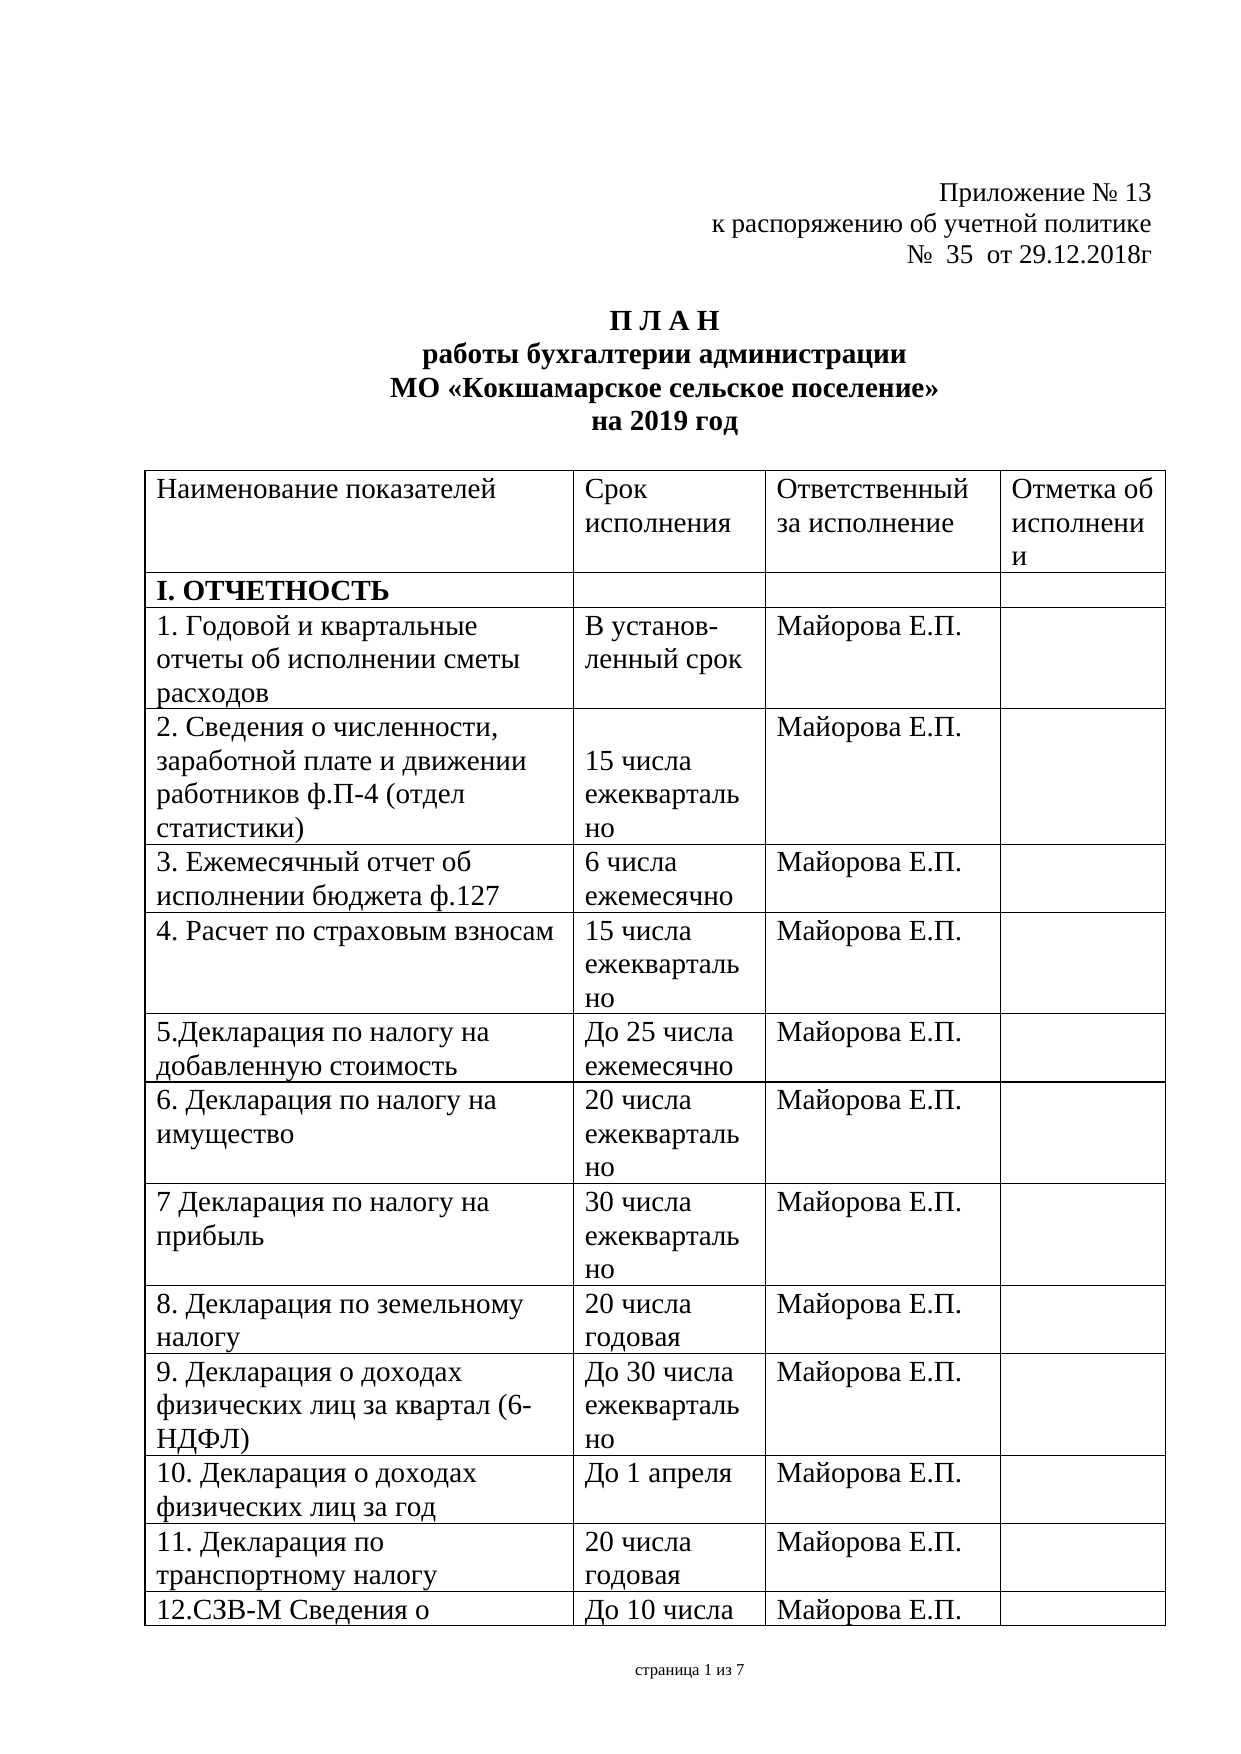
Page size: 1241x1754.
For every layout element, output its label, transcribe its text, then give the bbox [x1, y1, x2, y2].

table_cell Майорова Е.П. [766, 913, 1000, 1013]
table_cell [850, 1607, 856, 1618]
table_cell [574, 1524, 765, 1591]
table_cell Майорова Е.П. [766, 1083, 1000, 1183]
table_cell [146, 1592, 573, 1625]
table_cell Майорова Е.П. [766, 1014, 1000, 1081]
text работы бухгалтерии администрации [177, 336, 1152, 370]
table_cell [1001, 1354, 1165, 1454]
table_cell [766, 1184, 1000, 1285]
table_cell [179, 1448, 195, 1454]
table_cell [1001, 709, 1165, 843]
table_cell 15 числа ежеквартально [574, 913, 765, 1013]
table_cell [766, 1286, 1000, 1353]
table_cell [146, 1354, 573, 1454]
table_cell 5.Декларация по налогу на добавленную стоимость [146, 1014, 573, 1081]
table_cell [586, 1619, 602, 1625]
table_cell [766, 573, 1000, 607]
table_cell 3. Ежемесячный отчет об исполнении бюджета ф.127 [146, 845, 573, 912]
table_header Срок исполнения [574, 471, 765, 572]
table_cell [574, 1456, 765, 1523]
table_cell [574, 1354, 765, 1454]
table_cell [1001, 1014, 1165, 1081]
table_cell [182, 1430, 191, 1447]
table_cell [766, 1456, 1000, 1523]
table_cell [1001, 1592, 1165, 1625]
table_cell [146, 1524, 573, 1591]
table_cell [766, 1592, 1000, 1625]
table_cell [1001, 845, 1165, 912]
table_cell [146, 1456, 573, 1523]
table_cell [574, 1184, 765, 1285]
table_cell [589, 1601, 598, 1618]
table_cell 6. Декларация по налогу на имущество [146, 1083, 573, 1183]
text № 35 от 29.12.2018г [177, 238, 1152, 269]
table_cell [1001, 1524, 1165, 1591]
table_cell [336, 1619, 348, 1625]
text к распоряжению об учетной политике [177, 207, 1152, 238]
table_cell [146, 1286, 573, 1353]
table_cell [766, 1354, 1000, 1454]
table_cell До 25 числа ежемесячно [574, 1014, 765, 1081]
table_header Отметка об исполнении [1001, 471, 1165, 572]
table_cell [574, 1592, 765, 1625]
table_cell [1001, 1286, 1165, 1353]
table_cell 6 числа ежемесячно [574, 845, 765, 912]
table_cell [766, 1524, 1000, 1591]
text Приложение № 13 [177, 176, 1152, 207]
table_cell [574, 573, 765, 607]
table_cell 15 числа ежеквартально [574, 709, 765, 843]
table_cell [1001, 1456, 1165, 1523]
table_cell Майорова Е.П. [766, 845, 1000, 912]
table_cell Майорова Е.П. [766, 608, 1000, 708]
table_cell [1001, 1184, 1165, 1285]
table_cell 7 Декларация по налогу на прибыль [146, 1184, 573, 1285]
text П Л А Н [177, 303, 1152, 336]
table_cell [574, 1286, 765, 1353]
text МО «Кокшамарское сельское поселение» [177, 370, 1152, 403]
table_cell 1. Годовой и квартальные отчеты об исполнении сметы расходов [146, 608, 573, 708]
table_cell 4. Расчет по страховым взносам [146, 913, 573, 1013]
table_cell В установ-ленный срок [574, 608, 765, 708]
table_cell I. ОТЧЕТНОСТЬ [146, 573, 573, 607]
table_cell [1001, 1083, 1165, 1183]
table_header Ответственный за исполнение [766, 471, 1000, 572]
table_header Наименование показателей [146, 471, 573, 572]
table_cell [1001, 913, 1165, 1013]
table_cell 20 числа ежеквартально [574, 1083, 765, 1183]
table_cell [1001, 573, 1165, 607]
table_cell 2. Сведения о численности, заработной плате и движении работников ф.П-4 (отдел статистики) [146, 709, 573, 843]
table_cell Майорова Е.П. [766, 709, 1000, 843]
table_cell [1001, 608, 1165, 708]
text на 2019 год [177, 403, 1152, 437]
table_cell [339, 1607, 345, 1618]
